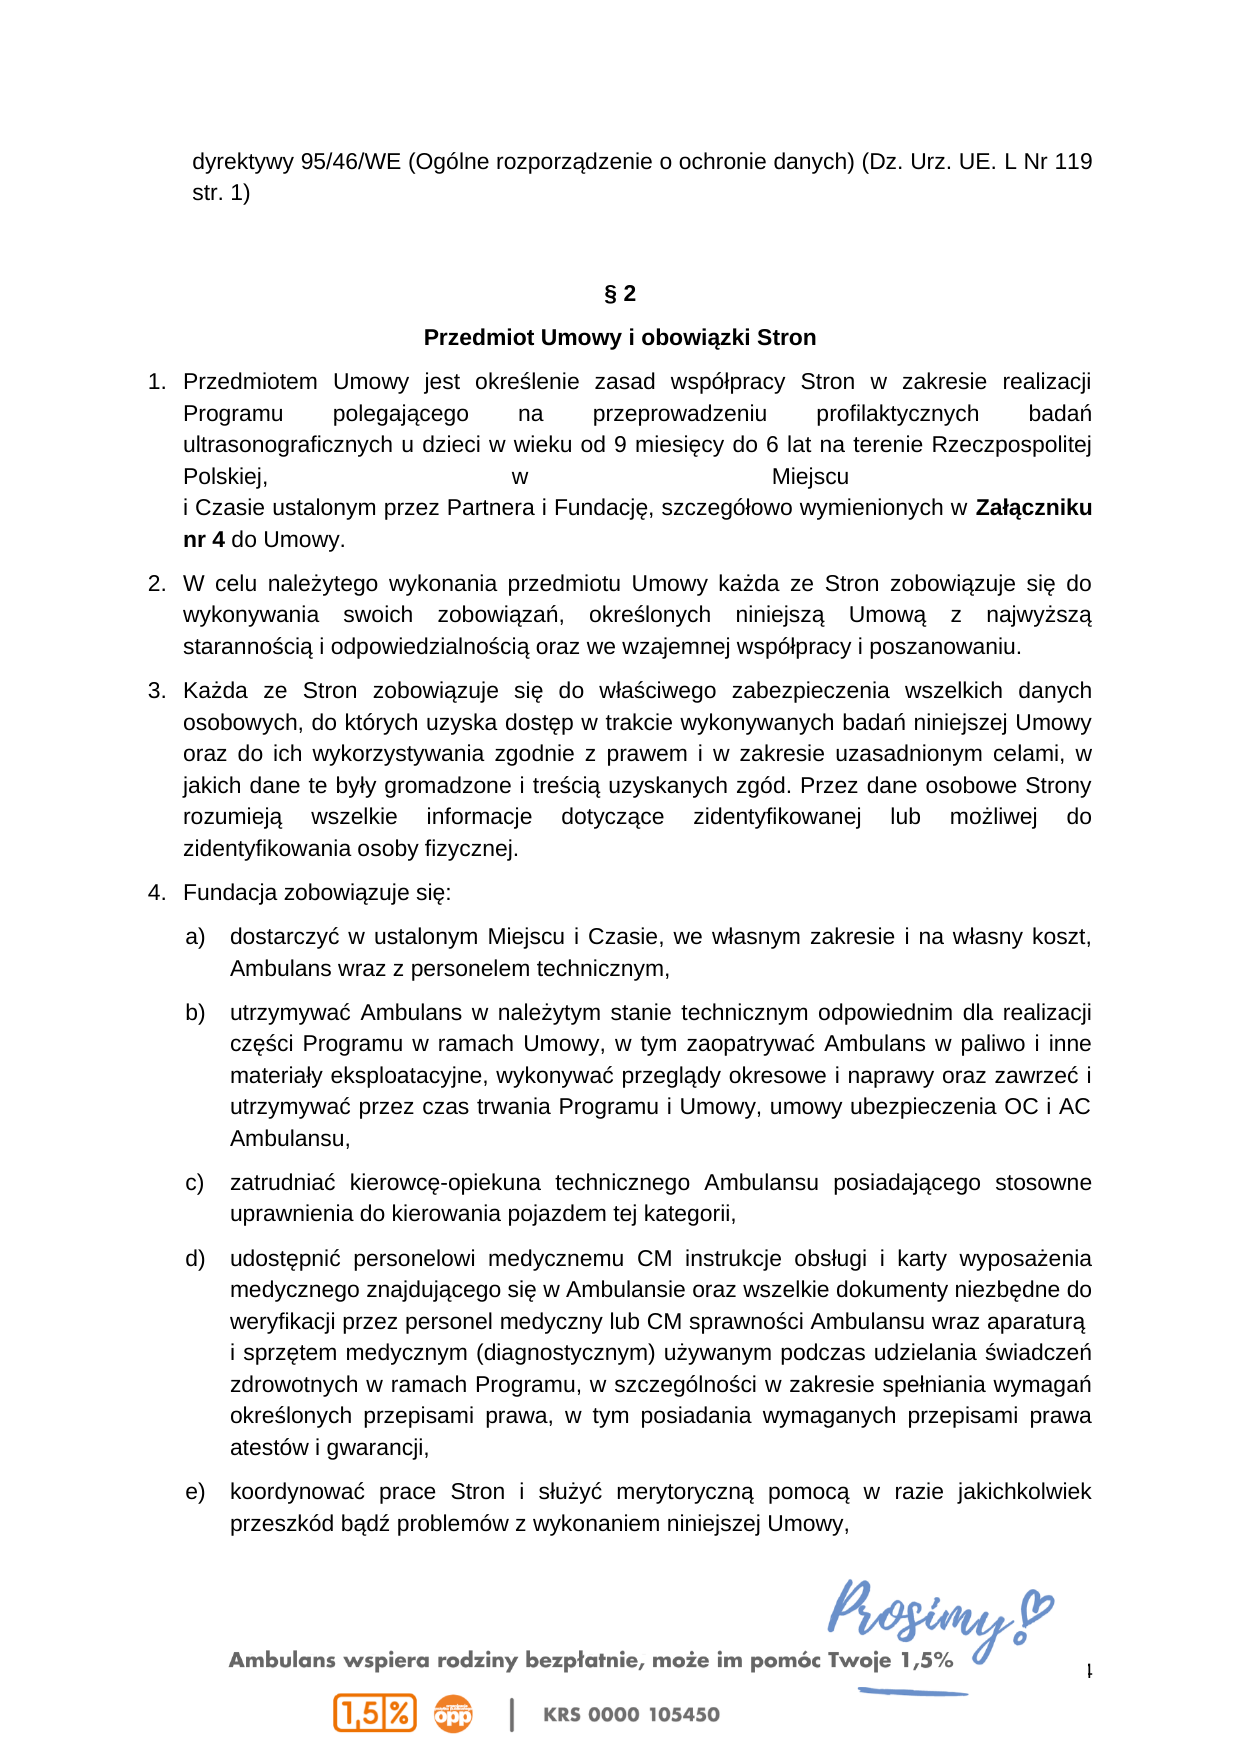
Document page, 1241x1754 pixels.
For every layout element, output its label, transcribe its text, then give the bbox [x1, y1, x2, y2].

list Przedmiotem Umowy jest określenie zasad współpracy Stron w zakresie realizacji Programu polegającego na przeprowadzeniu profilaktycznych badań ultrasonograficznych u dzieci w wieku od 9 miesięcy do 6 lat na terenie Rzeczpospolitej Polskiej, w Miejscu i Czasie ustalonym przez Partnera i Fundację, szczegółowo wymienionych w Załączniku nr 4 do Umowy. [148, 368, 1093, 552]
list Każda ze Stron zobowiązuje się do właściwego zabezpieczenia wszelkich danych osobowych, do których uzyska dostęp w trakcie wykonywanych badań niniejszej Umowy oraz do ich wykorzystywania zgodnie z prawem i w zakresie uzasadnionym celami, w jakich dane te były gromadzone i treścią uzyskanych zgód. Przez dane osobowe Strony rozumieją wszelkie informacje dotyczące zidentyfikowanej lub możliwej do zidentyfikowania osoby fizycznej. [148, 677, 1093, 861]
picture [147, 1549, 1088, 1750]
list zatrudniać kierowcę-opiekuna technicznego Ambulansu posiadającego stosowne uprawnienia do kierowania pojazdem tej kategorii, [185, 1169, 1093, 1227]
list W celu należytego wykonania przedmiotu Umowy każda ze Stron zobowiązuje się do wykonywania swoich zobowiązań, określonych niniejszą Umową z najwyższą starannością i odpowiedzialnością oraz we wzajemnej współpracy i poszanowaniu. [148, 570, 1093, 659]
list dostarczyć w ustalonym Miejscu i Czasie, we własnym zakresie i na własny koszt, Ambulans wraz z personelem technicznym, [185, 923, 1093, 981]
list utrzymywać Ambulans w należytym stanie technicznym odpowiednim dla realizacji części Programu w ramach Umowy, w tym zaopatrywać Ambulans w paliwo i inne materiały eksploatacyjne, wykonywać przeglądy okresowe i naprawy oraz zawrzeć i utrzymywać przez czas trwania Programu i Umowy, umowy ubezpieczenia OC i AC Ambulansu, [185, 998, 1093, 1151]
text § 2 [148, 280, 1093, 306]
list udostępnić personelowi medycznemu CM instrukcje obsługi i karty wyposażenia medycznego znajdującego się w Ambulansie oraz wszelkie dokumenty niezbędne do weryfikacji przez personel medyczny lub CM sprawności Ambulansu wraz aparaturą i sprzętem medycznym (diagnostycznym) używanym podczas udzielania świadczeń zdrowotnych w ramach Programu, w szczególności w zakresie spełniania wymagań określonych przepisami prawa, w tym posiadania wymaganych przepisami prawa atestów i gwarancji, [185, 1244, 1093, 1460]
text Przedmiot Umowy i obowiązki Stron [148, 324, 1093, 350]
list Fundacja zobowiązuje się: [148, 879, 1093, 905]
list koordynować prace Stron i służyć merytoryczną pomocą w razie jakichkolwiek przeszkód bądź problemów z wykonaniem niniejszej Umowy, [185, 1478, 1093, 1536]
